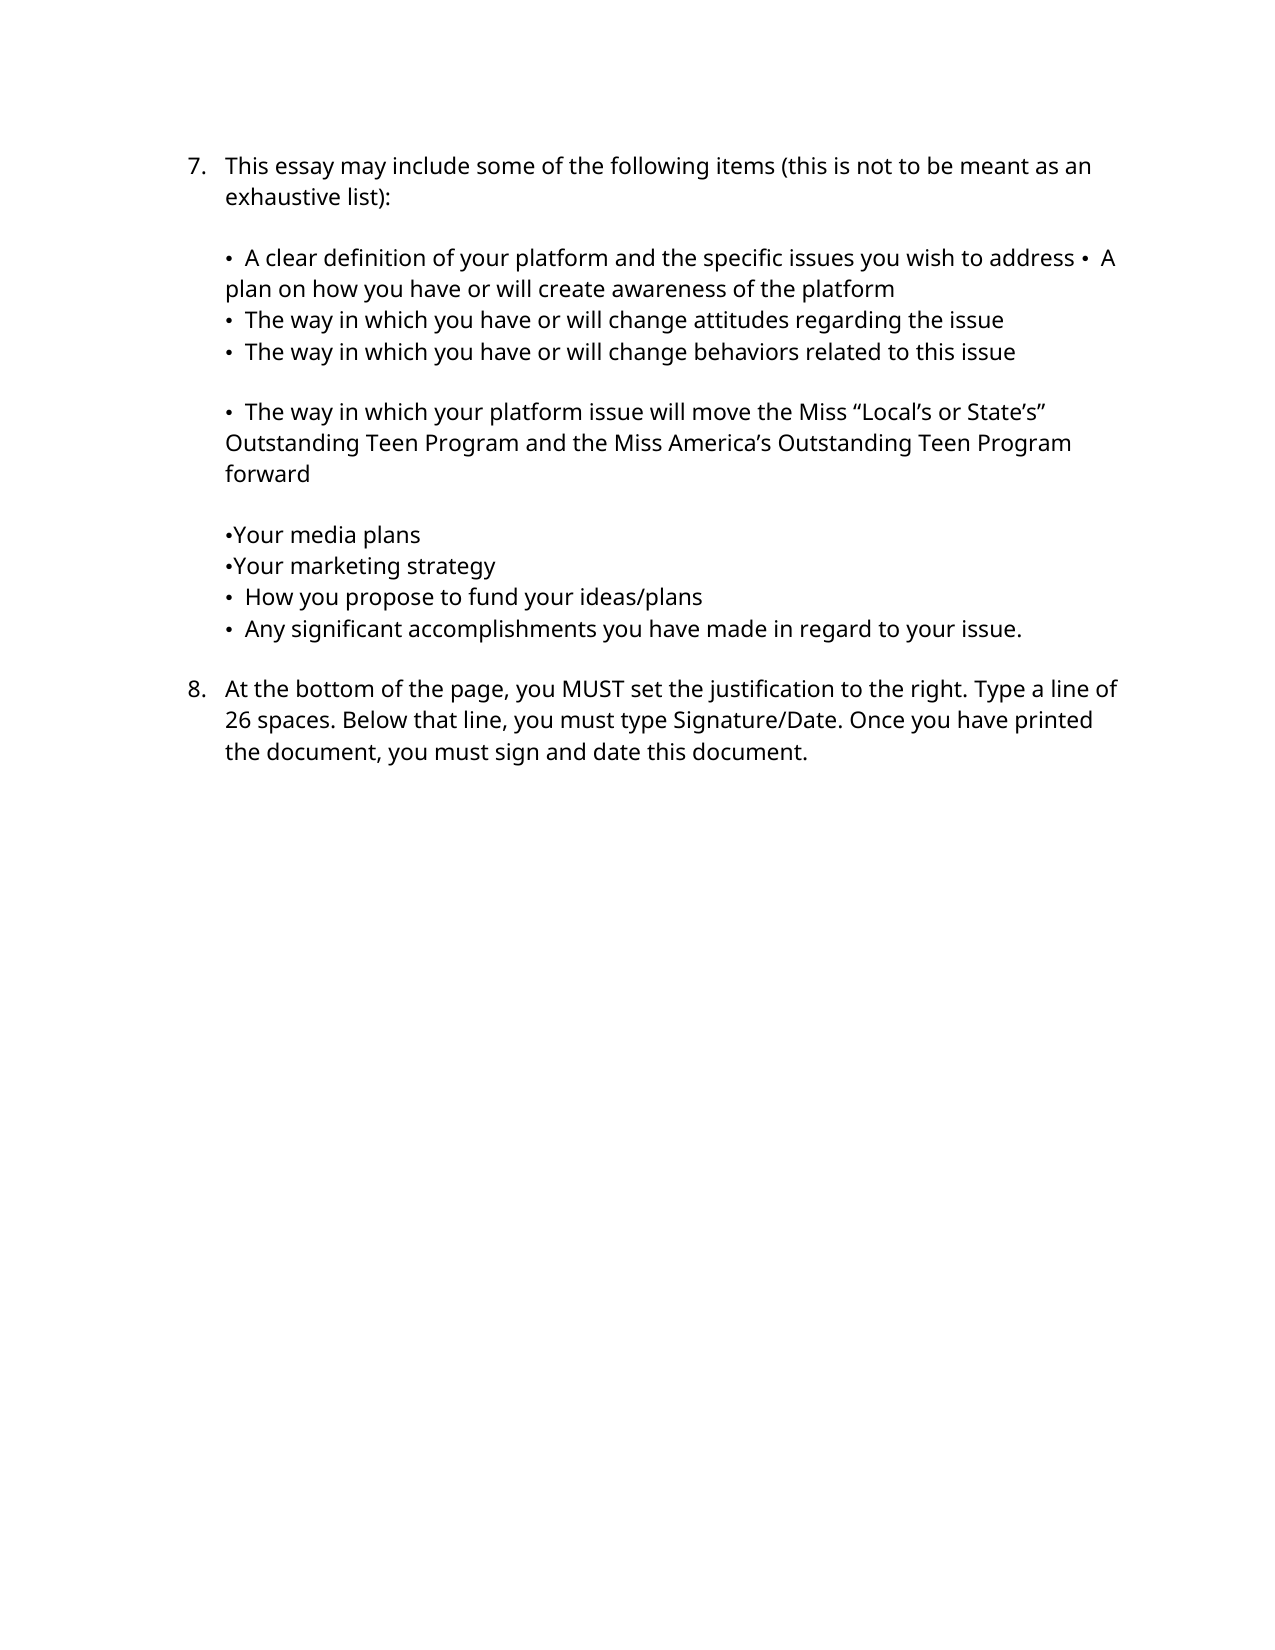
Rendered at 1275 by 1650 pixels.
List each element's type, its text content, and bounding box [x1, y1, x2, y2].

list This essay may include some of the following items (this is not to be meant as an exhaustive list): [187, 150, 1125, 212]
list At the bottom of the page, you MUST set the justification to the right. Type a line of 26 spaces. Below that line, you must type Signature/Date. Once you have printed the document, you must sign and date this document. [187, 673, 1125, 767]
text • The way in which your platform issue will move the Miss “Local’s or State’s” Outstanding Teen Program and the Miss America’s Outstanding Teen Program forward [225, 396, 1125, 489]
text •Your media plans •Your marketing strategy • How you propose to fund your ideas/plans • Any significant accomplishments you have made in regard to your issue. [225, 519, 1125, 644]
text • A clear definition of your platform and the specific issues you wish to address • A plan on how you have or will create awareness of the platform • The way in which you have or will change attitudes regarding the issue • The way in which you have or will change behaviors related to this issue [225, 242, 1125, 367]
